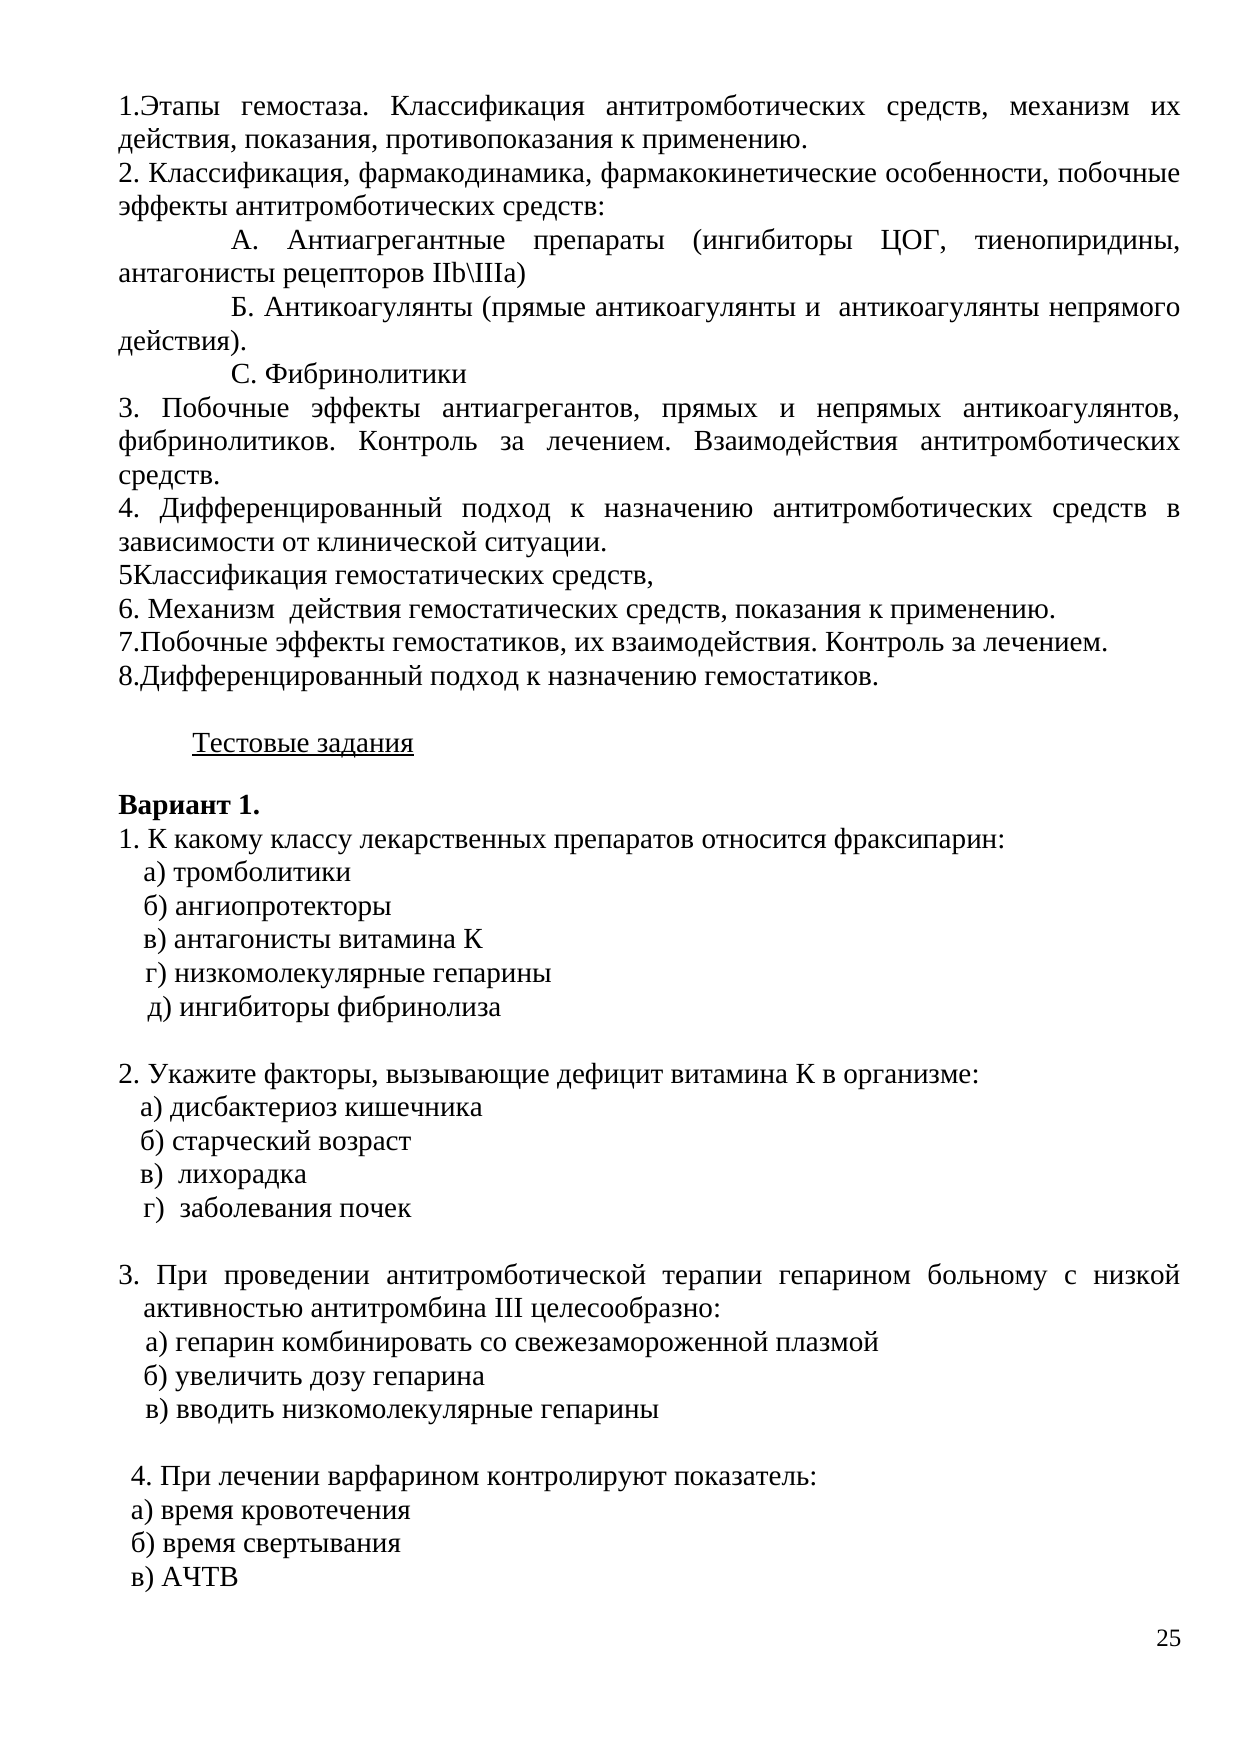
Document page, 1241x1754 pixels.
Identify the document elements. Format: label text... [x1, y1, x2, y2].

text 3. При проведении антитромботической терапии гепарином больному с низкой активностью антитромбина III целесообразно: [118, 1257, 1181, 1324]
text С. Фибринолитики [118, 356, 1181, 390]
text 6. Механизм действия гемостатических средств, показания к применению. [118, 591, 1181, 624]
text а) гепарин комбинировать со свежезамороженной плазмой [131, 1324, 1181, 1358]
text в) АЧТВ [131, 1559, 1181, 1592]
text 3. Побочные эффекты антиагрегантов, прямых и непрямых антикоагулянтов, фибринолитиков. Контроль за лечением. Взаимодействия антитромботических средств. [118, 390, 1181, 490]
text а) тромболитики [143, 854, 1181, 888]
text г) низкомолекулярные гепарины [131, 955, 1181, 989]
text а) дисбактериоз кишечника [118, 1089, 1181, 1123]
text Тестовые задания [118, 725, 1181, 759]
text 1.Этапы гемостаза. Классификация антитромботических средств, механизм их действия, показания, противопоказания к применению. [118, 88, 1181, 155]
text б) время свертывания [131, 1525, 1181, 1559]
text 1. К какому классу лекарственных препаратов относится фраксипарин: [118, 821, 1181, 854]
text а) время кровотечения [131, 1492, 1181, 1525]
text Вариант 1. [118, 787, 1181, 821]
text А. Антиагрегантные препараты (ингибиторы ЦОГ, тиенопиридины, антагонисты рецепторов IIb\IIIa) [118, 222, 1181, 289]
text 4. Дифференцированный подход к назначению антитромботических средств в зависимости от клинической ситуации. [118, 490, 1181, 557]
text д) ингибиторы фибринолиза [118, 989, 1181, 1022]
text в) лихорадка [118, 1156, 1181, 1190]
text Б. Антикоагулянты (прямые антикоагулянты и антикоагулянты непрямого действия). [118, 289, 1181, 356]
text 2. Укажите факторы, вызывающие дефицит витамина К в организме: [118, 1056, 1181, 1089]
text 4. При лечении варфарином контролируют показатель: [131, 1458, 1181, 1492]
text 2. Классификация, фармакодинамика, фармакокинетические особенности, побочные эффекты антитромботических средств: [118, 155, 1181, 222]
text 7.Побочные эффекты гемостатиков, их взаимодействия. Контроль за лечением. [118, 624, 1181, 658]
text б) старческий возраст [118, 1123, 1181, 1156]
text 5Классификация гемостатических средств, [118, 557, 1181, 591]
text г) заболевания почек [143, 1190, 1181, 1223]
text 8.Дифференцированный подход к назначению гемостатиков. [118, 658, 1181, 692]
text б) ангиопротекторы [143, 888, 1181, 922]
text в) вводить низкомолекулярные гепарины [131, 1391, 1181, 1425]
text б) увеличить дозу гепарина [143, 1358, 1181, 1391]
text в) антагонисты витамина К [143, 922, 1181, 955]
